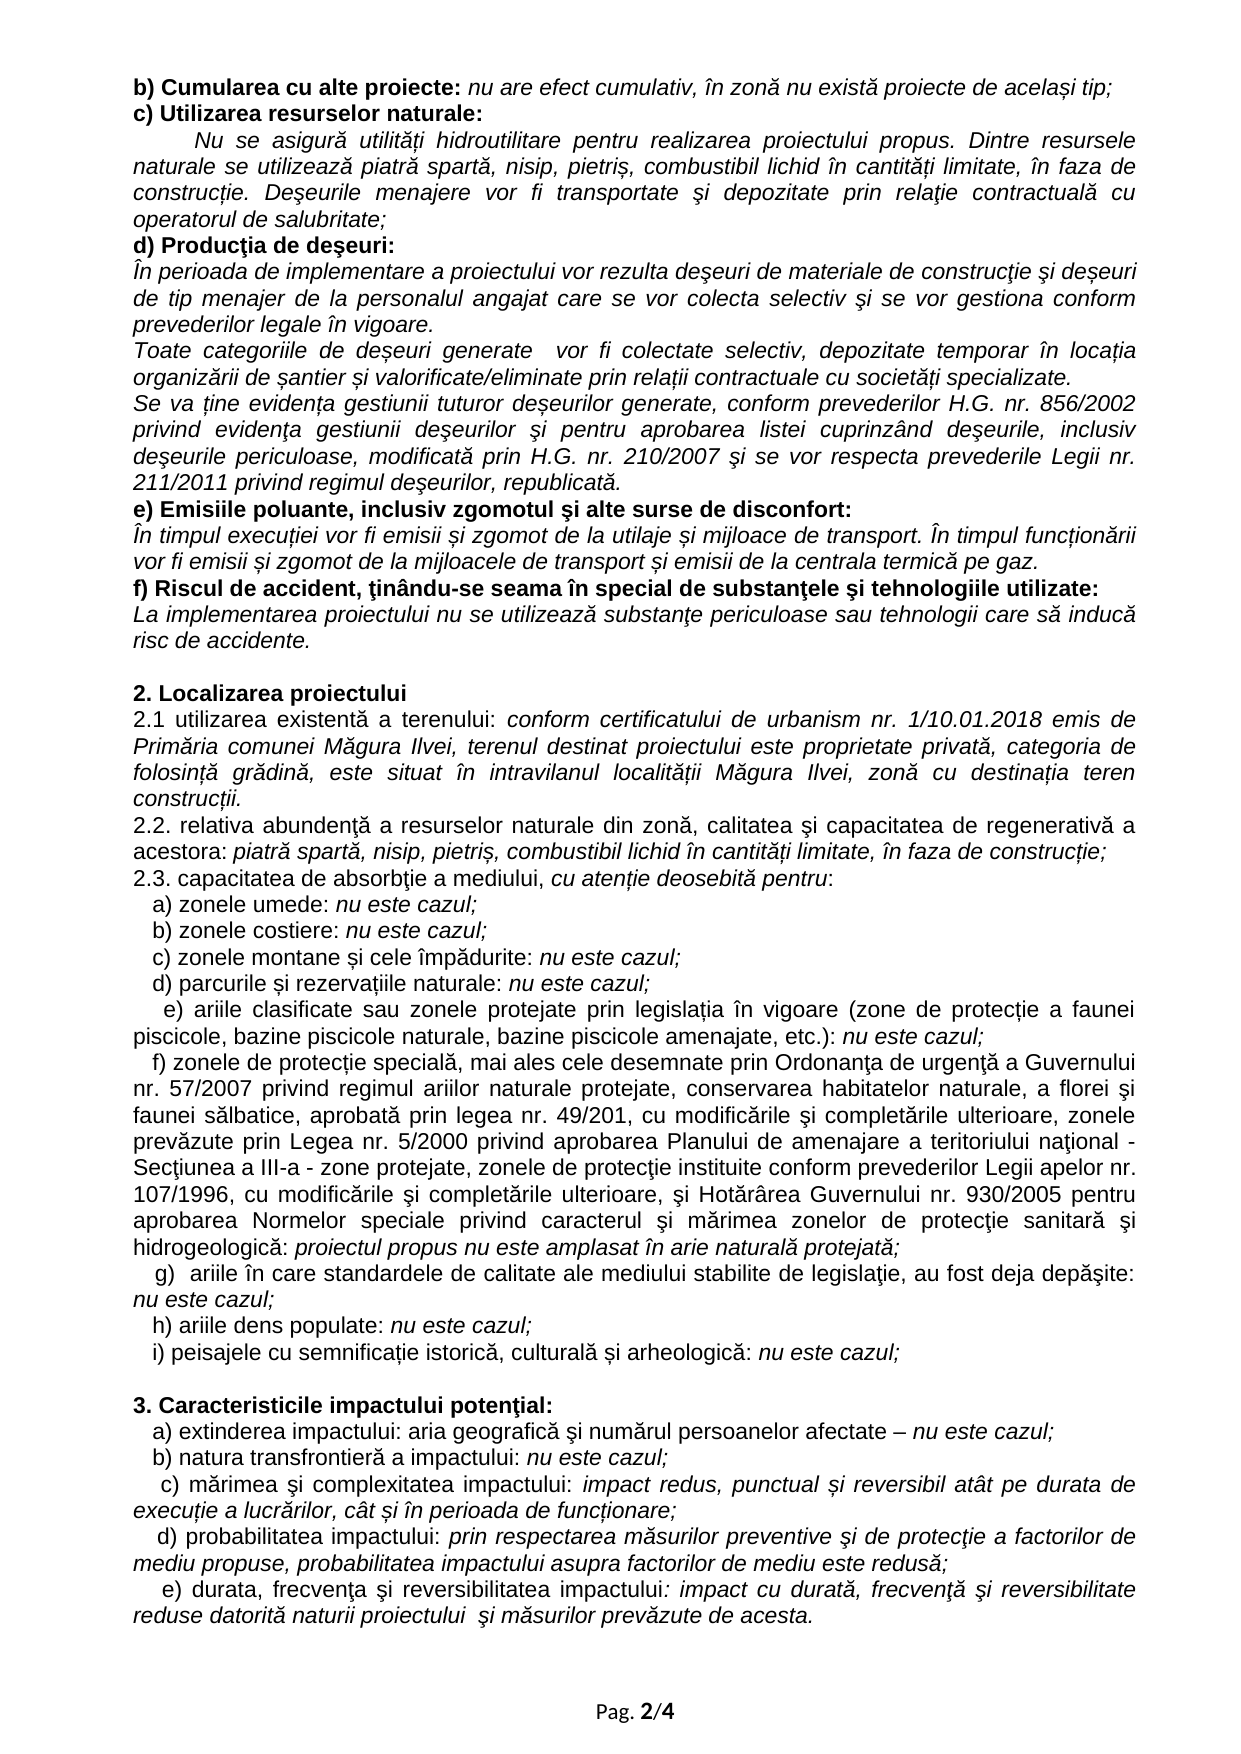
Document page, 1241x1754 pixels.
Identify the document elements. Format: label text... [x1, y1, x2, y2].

text f) Riscul de accident, ţinându-se seama în special de substanţele şi tehnologiile utilizate: [133, 574, 1137, 601]
text d) Producţia de deşeuri: [133, 232, 1137, 258]
text 3. Caracteristicile impactului potenţial: [133, 1392, 1137, 1418]
text b) natura transfrontieră a impactului: nu este cazul; [133, 1444, 1137, 1471]
text e) Emisiile poluante, inclusiv zgomotul şi alte surse de disconfort: [133, 496, 1137, 522]
text d) parcurile și rezervațiile naturale: nu este cazul; [133, 970, 1137, 996]
text Nu se asigură utilități hidroutilitare pentru realizarea proiectului propus. Dintre resursele naturale se utilizează piatră spartă, nisip, pietriș, combustibil lichid în cantități limitate, în faza de construcție. Deşeurile menajere vor fi transportate şi depozitate prin relaţie contractuală cu operatorul de salubritate; [133, 127, 1137, 232]
text e) ariile clasificate sau zonele protejate prin legislația în vigoare (zone de protecție a faunei piscicole, bazine piscicole naturale, bazine piscicole amenajate, etc.): nu este cazul; [133, 996, 1137, 1049]
text 2.2. relativa abundenţă a resurselor naturale din zonă, calitatea şi capacitatea de regenerativă a acestora: piatră spartă, nisip, pietriș, combustibil lichid în cantități limitate, în faza de construcție; [133, 812, 1137, 864]
text b) Cumularea cu alte proiecte: nu are efect cumulativ, în zonă nu există proiecte de același tip; [133, 74, 1137, 100]
text 2. Localizarea proiectului [133, 680, 1137, 706]
text c) mărimea şi complexitatea impactului: impact redus, punctual și reversibil atât pe durata de execuție a lucrărilor, cât și în perioada de funcționare; [133, 1471, 1137, 1523]
text Toate categoriile de deșeuri generate vor fi colectate selectiv, depozitate temporar în locația organizării de șantier și valorificate/eliminate prin relații contractuale cu societăți specializate. [133, 337, 1137, 390]
text g) ariile în care standardele de calitate ale mediului stabilite de legislaţie, au fost deja depăşite: nu este cazul; [133, 1260, 1137, 1312]
text La implementarea proiectului nu se utilizează substanţe periculoase sau tehnologii care să inducă risc de accidente. [133, 601, 1137, 654]
text i) peisajele cu semnificație istorică, culturală și arheologică: nu este cazul; [133, 1339, 1137, 1365]
text a) extinderea impactului: aria geografică şi numărul persoanelor afectate – nu este cazul; [133, 1418, 1137, 1444]
text f) zonele de protecție specială, mai ales cele desemnate prin Ordonanţa de urgenţă a Guvernului nr. 57/2007 privind regimul ariilor naturale protejate, conservarea habitatelor naturale, a florei şi faunei sălbatice, aprobată prin legea nr. 49/201, cu modificările şi completările ulterioare, zonele prevăzute prin Legea nr. 5/2000 privind aprobarea Planului de amenajare a teritoriului naţional - Secţiunea a III-a - zone protejate, zonele de protecţie instituite conform prevederilor Legii apelor nr. 107/1996, cu modificările şi completările ulterioare, şi Hotărârea Guvernului nr. 930/2005 pentru aprobarea Normelor speciale privind caracterul şi mărimea zonelor de protecţie sanitară şi hidrogeologică: proiectul propus nu este amplasat în arie naturală protejată; [133, 1049, 1137, 1260]
text a) zonele umede: nu este cazul; [133, 891, 1137, 917]
text d) probabilitatea impactului: prin respectarea măsurilor preventive şi de protecţie a factorilor de mediu propuse, probabilitatea impactului asupra factorilor de mediu este redusă; [133, 1523, 1137, 1576]
text Se va ține evidența gestiunii tuturor deșeurilor generate, conform prevederilor H.G. nr. 856/2002 privind evidenţa gestiunii deşeurilor şi pentru aprobarea listei cuprinzând deşeurile, inclusiv deşeurile periculoase, modificată prin H.G. nr. 210/2007 şi se vor respecta prevederile Legii nr. 211/2011 privind regimul deşeurilor, republicată. [133, 390, 1137, 496]
text b) zonele costiere: nu este cazul; [133, 917, 1137, 943]
text 2.3. capacitatea de absorbţie a mediului, cu atenție deosebită pentru: [133, 864, 1137, 891]
text 2.1 utilizarea existentă a terenului: conform certificatului de urbanism nr. 1/10.01.2018 emis de Primăria comunei Măgura Ilvei, terenul destinat proiectului este proprietate privată, categoria de folosință grădină, este situat în intravilanul localității Măgura Ilvei, zonă cu destinația teren construcții. [133, 706, 1137, 812]
text h) ariile dens populate: nu este cazul; [133, 1312, 1137, 1339]
text În perioada de implementare a proiectului vor rezulta deşeuri de materiale de construcţie şi deșeuri de tip menajer de la personalul angajat care se vor colecta selectiv şi se vor gestiona conform prevederilor legale în vigoare. [133, 258, 1137, 337]
text c) zonele montane și cele împădurite: nu este cazul; [133, 943, 1137, 970]
text În timpul execuției vor fi emisii și zgomot de la utilaje și mijloace de transport. În timpul funcționării vor fi emisii și zgomot de la mijloacele de transport și emisii de la centrala termică pe gaz. [133, 522, 1137, 574]
text c) Utilizarea resurselor naturale: [133, 100, 1137, 127]
text e) durata, frecvenţa şi reversibilitatea impactului: impact cu durată, frecvenţă şi reversibilitate reduse datorită naturii proiectului şi măsurilor prevăzute de acesta. [133, 1576, 1137, 1629]
